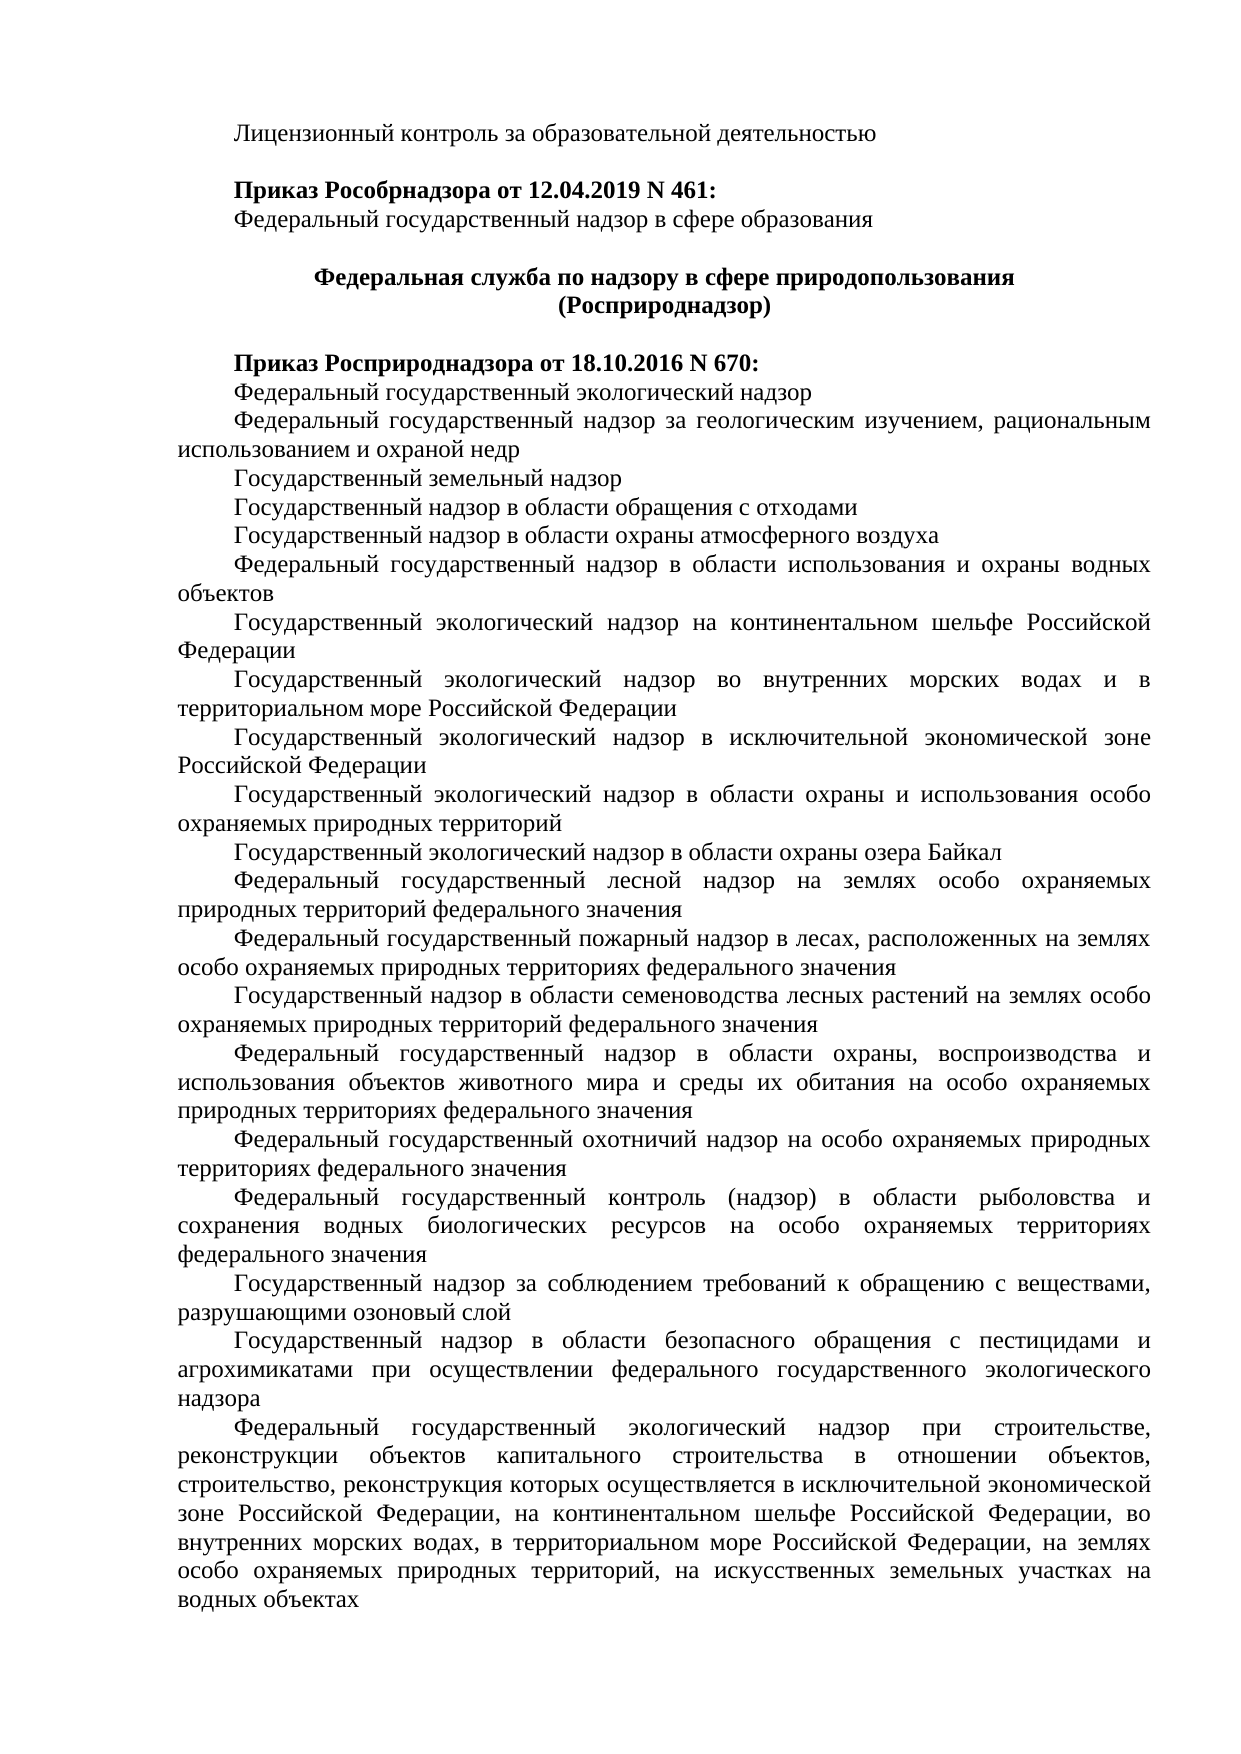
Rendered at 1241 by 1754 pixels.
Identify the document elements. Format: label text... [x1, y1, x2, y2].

text Приказ Рособрнадзора от 12.04.2019 N 461: [177, 176, 1152, 204]
text Федеральный государственный надзор за геологическим изучением, рациональным использованием и охраной недр [177, 406, 1152, 463]
text Федеральный государственный пожарный надзор в лесах, расположенных на землях особо охраняемых природных территориях федерального значения [177, 923, 1152, 981]
text Федеральный государственный экологический надзор при строительстве, реконструкции объектов капитального строительства в отношении объектов, строительство, реконструкция которых осуществляется в исключительной экономической зоне Российской Федерации, на континентальном шельфе Российской Федерации, во внутренних морских водах, в территориальном море Российской Федерации, на землях особо охраняемых природных территорий, на искусственных земельных участках на водных объектах [177, 1412, 1152, 1613]
text Государственный надзор в области обращения с отходами [177, 492, 1152, 521]
text Федеральный государственный лесной надзор на землях особо охраняемых природных территорий федерального значения [177, 866, 1152, 923]
text (Росприроднадзор) [177, 291, 1152, 319]
text Федеральный государственный экологический надзор [177, 377, 1152, 406]
text Федеральная служба по надзору в сфере природопользования [177, 262, 1152, 291]
text Государственный надзор в области безопасного обращения с пестицидами и агрохимикатами при осуществлении федерального государственного экологического надзора [177, 1326, 1152, 1412]
text Государственный земельный надзор [177, 463, 1152, 492]
text Государственный экологический надзор в области охраны озера Байкал [177, 837, 1152, 866]
text Государственный экологический надзор на континентальном шельфе Российской Федерации [177, 607, 1152, 664]
text Федеральный государственный надзор в сфере образования [177, 204, 1152, 233]
text Лицензионный контроль за образовательной деятельностью [177, 118, 1152, 147]
text Приказ Росприроднадзора от 18.10.2016 N 670: [177, 348, 1152, 377]
text Государственный экологический надзор в области охраны и использования особо охраняемых природных территорий [177, 779, 1152, 837]
text Федеральный государственный надзор в области охраны, воспроизводства и использования объектов животного мира и среды их обитания на особо охраняемых природных территориях федерального значения [177, 1038, 1152, 1124]
text Федеральный государственный контроль (надзор) в области рыболовства и сохранения водных биологических ресурсов на особо охраняемых территориях федерального значения [177, 1182, 1152, 1268]
text Государственный надзор за соблюдением требований к обращению с веществами, разрушающими озоновый слой [177, 1268, 1152, 1326]
text Государственный экологический надзор во внутренних морских водах и в территориальном море Российской Федерации [177, 664, 1152, 722]
text Государственный надзор в области семеноводства лесных растений на землях особо охраняемых природных территорий федерального значения [177, 981, 1152, 1038]
text Государственный надзор в области охраны атмосферного воздуха [177, 521, 1152, 549]
text Федеральный государственный надзор в области использования и охраны водных объектов [177, 549, 1152, 607]
text Государственный экологический надзор в исключительной экономической зоне Российской Федерации [177, 722, 1152, 779]
text Федеральный государственный охотничий надзор на особо охраняемых природных территориях федерального значения [177, 1124, 1152, 1182]
